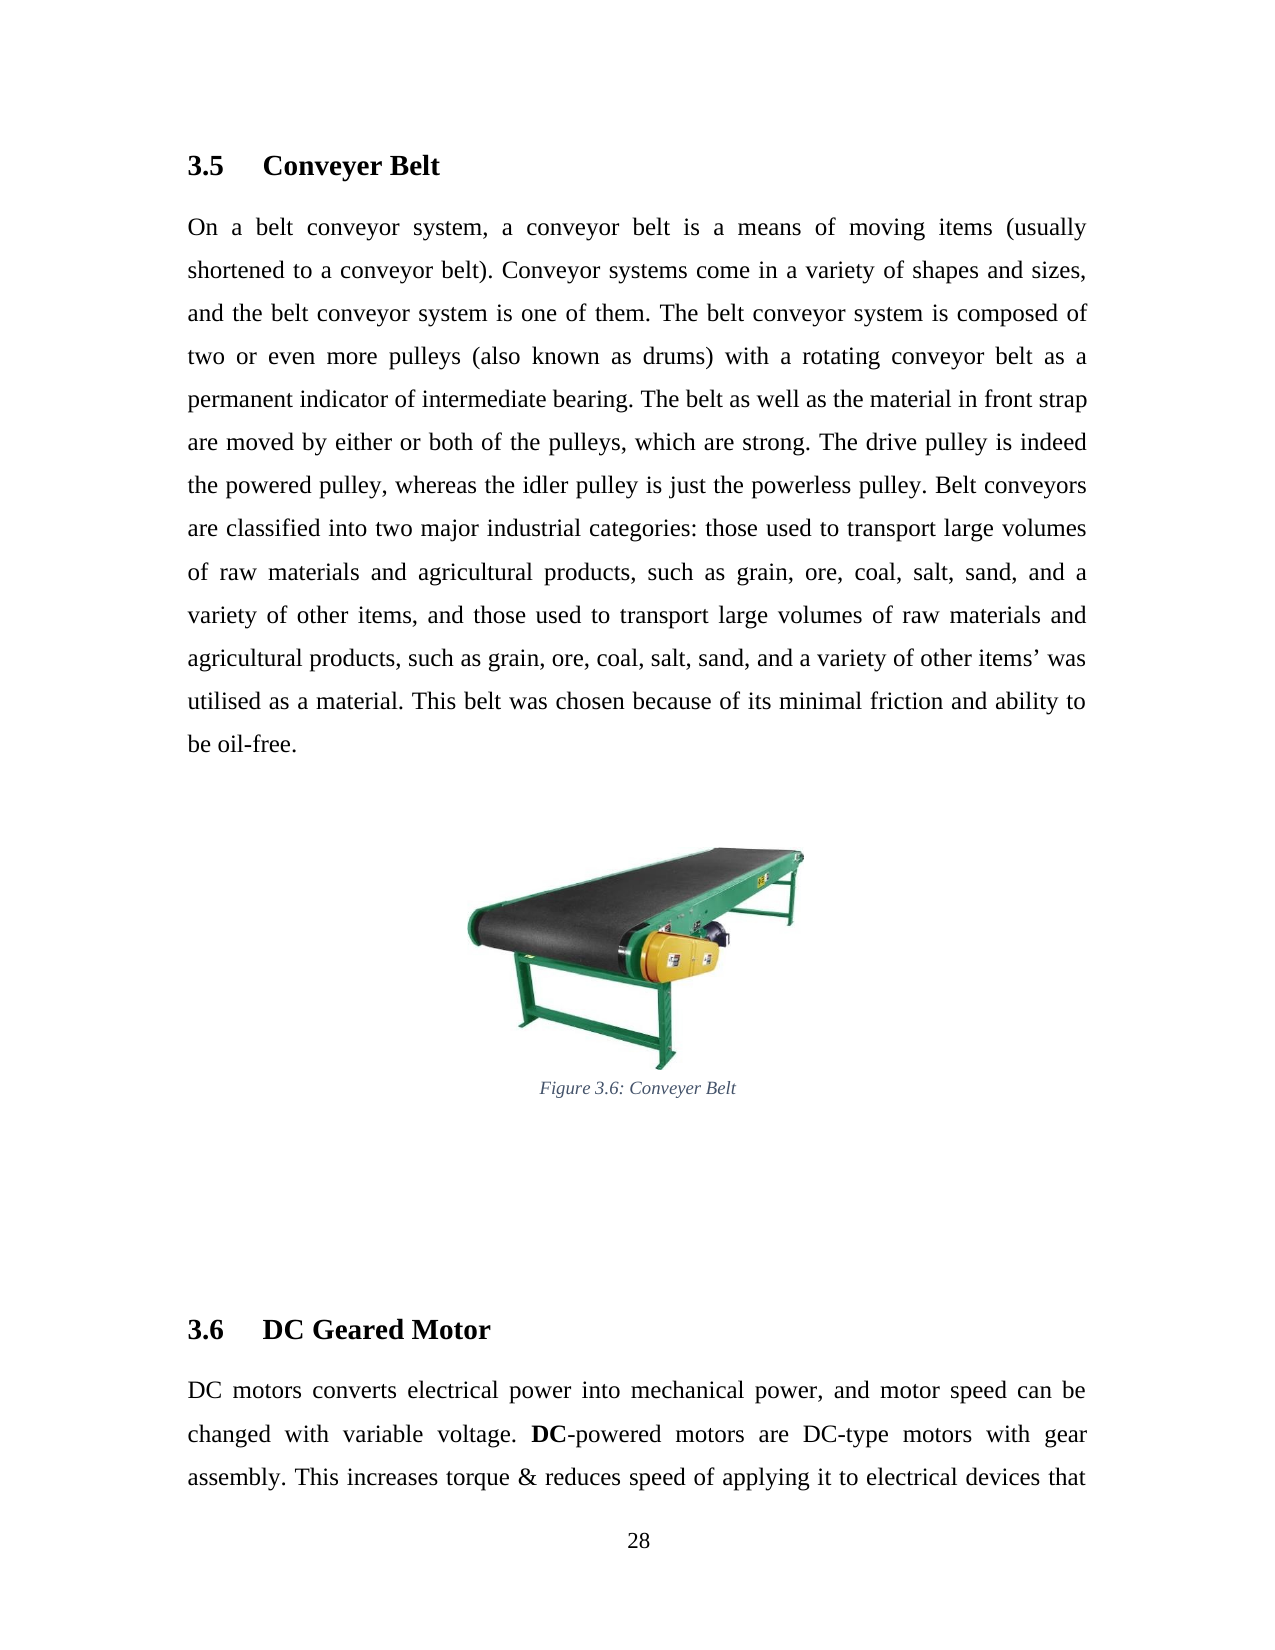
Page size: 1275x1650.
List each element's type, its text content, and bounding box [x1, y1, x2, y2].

subtitle Conveyer Belt [187, 148, 1106, 181]
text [187, 1376, 1088, 1491]
subtitle DC Geared Motor [187, 1312, 1106, 1346]
picture [467, 847, 804, 1070]
text On a belt conveyor system, a conveyor belt is a means of moving items (usually shortened to a conveyor belt). Conveyor systems come in a variety of shapes and sizes, and the belt conveyor system is one of them. The belt conveyor system is composed of two or even more pulleys (also known as drums) with a rotating conveyor belt as a permanent indicator of intermediate bearing. The belt as well as the material in front strap are moved by either or both of the pulleys, which are strong. The drive pulley is indeed the powered pulley, whereas the idler pulley is just the powerless pulley. Belt conveyors are classified into two major industrial categories: those used to transport large volumes of raw materials and agricultural products, such as grain, ore, coal, salt, sand, and a variety of other items, and those used to transport large volumes of raw materials and agricultural products, such as grain, ore, coal, salt, sand, and a variety of other items’ was utilised as a material. This belt was chosen because of its minimal friction and ability to be oil-free. [187, 212, 1088, 758]
